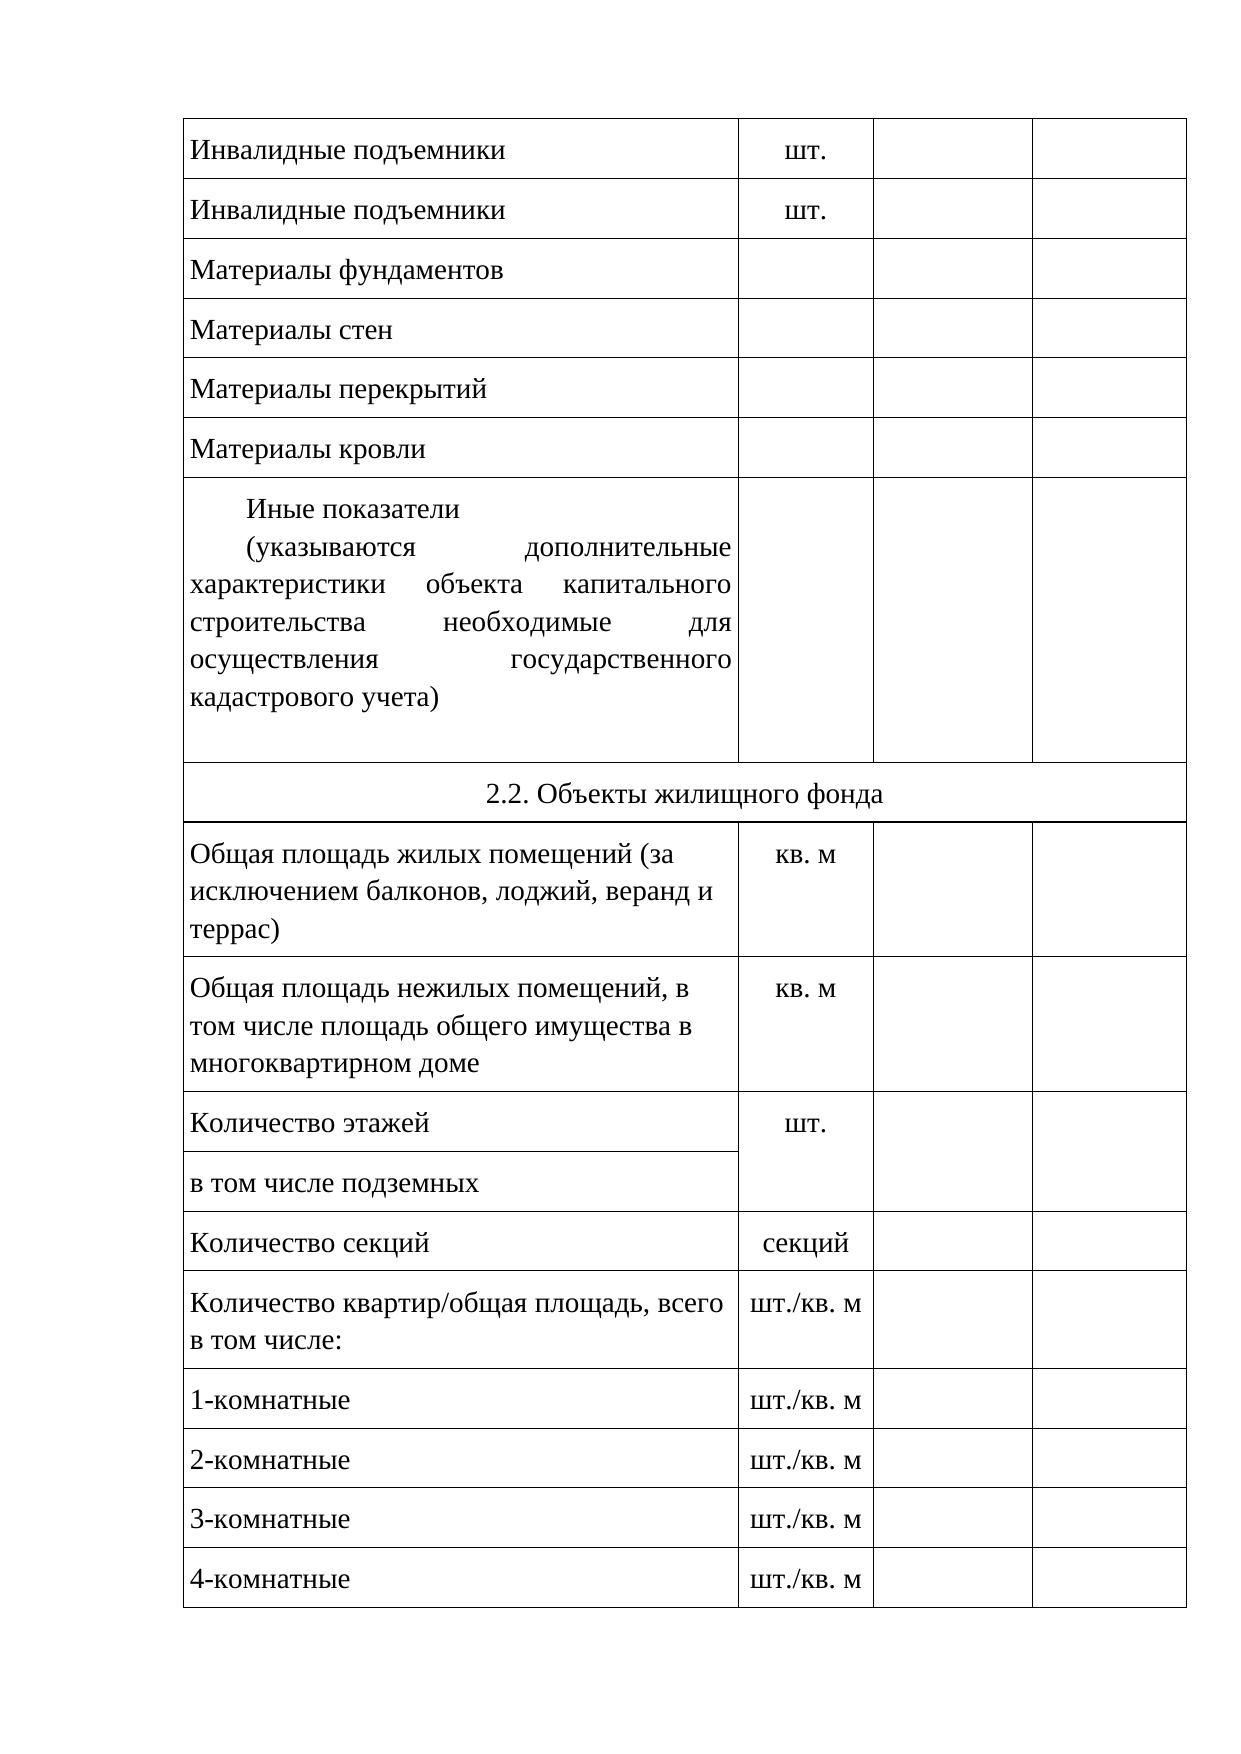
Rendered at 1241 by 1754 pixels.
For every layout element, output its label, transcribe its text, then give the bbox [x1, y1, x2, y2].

table_cell [874, 1548, 1032, 1607]
table_cell [739, 478, 873, 762]
table_cell [874, 478, 1032, 762]
table_cell [1033, 239, 1186, 297]
table_cell [739, 239, 873, 297]
table_cell [874, 358, 1032, 417]
table_cell [874, 1429, 1032, 1487]
table_cell Инвалидные подъемники [184, 119, 738, 178]
table_cell [874, 179, 1032, 238]
table_cell шт./кв. м [739, 1429, 873, 1487]
table_cell кв. м [739, 957, 873, 1091]
table_cell [1033, 1429, 1186, 1487]
table_cell 2.2. Объекты жилищного фонда [184, 763, 1186, 821]
table_cell Иные показатели (указываются дополнительные характеристики объекта капитального строительства необходимые для осуществления государственного кадастрового учета) [184, 478, 738, 762]
table_cell Инвалидные подъемники [184, 179, 738, 238]
table_cell кв. м [739, 823, 873, 956]
table_cell [874, 957, 1032, 1091]
table_cell [874, 119, 1032, 178]
table_cell [739, 358, 873, 417]
table_cell 1-комнатные [184, 1369, 738, 1427]
table_cell Материалы кровли [184, 418, 738, 477]
table_cell [1033, 478, 1186, 762]
table_cell [874, 1212, 1032, 1270]
table_cell шт. [739, 179, 873, 238]
table_cell [1033, 299, 1186, 357]
table_cell [1033, 179, 1186, 238]
table_cell [1033, 1092, 1186, 1211]
table_cell Материалы стен [184, 299, 738, 357]
table_cell [1033, 1488, 1186, 1547]
table_cell Общая площадь нежилых помещений, в том числе площадь общего имущества в многоквартирном доме [184, 957, 738, 1091]
table_cell Материалы перекрытий [184, 358, 738, 417]
table_cell [1033, 1271, 1186, 1368]
table_cell [1033, 1548, 1186, 1607]
table_cell [874, 1488, 1032, 1547]
table_cell [874, 299, 1032, 357]
table_cell [1033, 418, 1186, 477]
table_cell [1033, 957, 1186, 1091]
table_cell [874, 1369, 1032, 1427]
table_cell [1033, 1212, 1186, 1270]
table_cell [1033, 119, 1186, 178]
table_cell [739, 418, 873, 477]
table_cell шт. [739, 1092, 873, 1211]
table_cell [1033, 823, 1186, 956]
table_cell шт./кв. м [739, 1488, 873, 1547]
table_cell Общая площадь жилых помещений (за исключением балконов, лоджий, веранд и террас) [184, 823, 738, 956]
table_cell 2-комнатные [184, 1429, 738, 1487]
table_cell [874, 1092, 1032, 1211]
table_cell шт./кв. м [739, 1271, 873, 1368]
table_cell шт. [739, 119, 873, 178]
table_cell Количество этажей [184, 1092, 738, 1151]
table_cell [874, 823, 1032, 956]
table_cell секций [739, 1212, 873, 1270]
table_cell [1033, 358, 1186, 417]
table_cell шт./кв. м [739, 1548, 873, 1607]
table_cell [874, 239, 1032, 297]
table_cell [739, 299, 873, 357]
table_cell Количество секций [184, 1212, 738, 1270]
table_cell шт./кв. м [739, 1369, 873, 1427]
table_cell [1033, 1369, 1186, 1427]
table_cell в том числе подземных [184, 1152, 738, 1211]
table_cell Количество квартир/общая площадь, всего в том числе: [184, 1271, 738, 1368]
table_cell 3-комнатные [184, 1488, 738, 1547]
table_cell [874, 1271, 1032, 1368]
table_cell [874, 418, 1032, 477]
table_cell 4-комнатные [184, 1548, 738, 1607]
table_cell Материалы фундаментов [184, 239, 738, 297]
